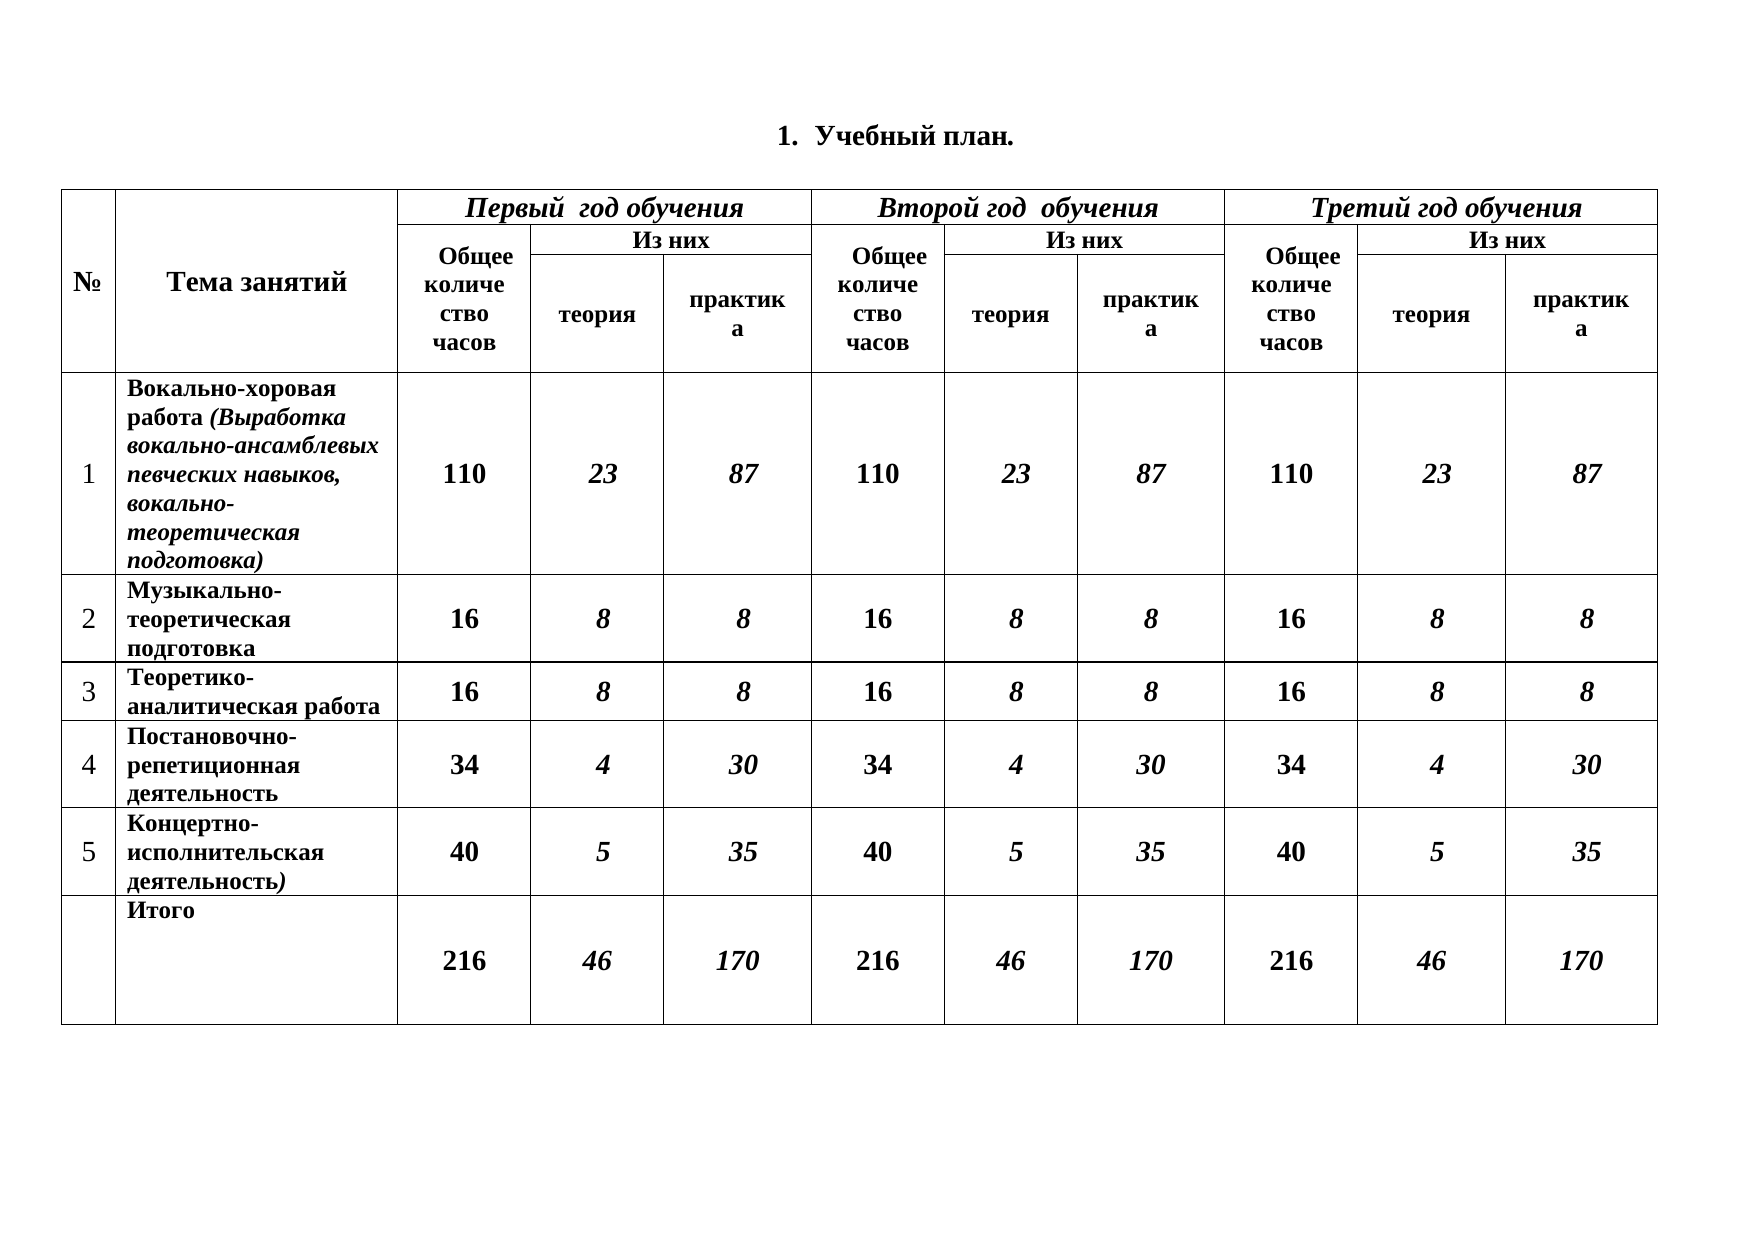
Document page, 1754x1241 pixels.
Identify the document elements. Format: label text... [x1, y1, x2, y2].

table_cell Постановочно- репетиционная деятельность [116, 721, 397, 807]
list Учебный план. [112, 118, 1679, 152]
table_cell 170 [664, 896, 811, 1024]
table_header Тема занятий [116, 190, 397, 372]
table_cell Музыкально-теоретическая подготовка [116, 575, 397, 661]
table_cell Концертно-исполнительская деятельность) [116, 808, 397, 894]
table_cell 40 [1225, 808, 1357, 894]
table_cell 16 [1225, 575, 1357, 661]
table_cell теория [1358, 255, 1505, 372]
table_cell 23 [1358, 373, 1505, 574]
table_cell 216 [812, 896, 944, 1024]
table_cell 2 [62, 575, 115, 661]
table_cell 170 [1078, 896, 1224, 1024]
table_cell 35 [1078, 808, 1224, 894]
table_cell 87 [664, 373, 811, 574]
table_cell Вокально-хоровая работа (Выработка вокально-ансамблевых певческих навыков, вокально-теоретическая подготовка) [116, 373, 397, 574]
table_cell 46 [945, 896, 1077, 1024]
table_cell 8 [1506, 575, 1657, 661]
table_cell Общее количество часов [1225, 225, 1357, 372]
table_cell 30 [664, 721, 811, 807]
table_cell 110 [812, 373, 944, 574]
table_cell Общее количество часов [398, 225, 530, 372]
table_cell 16 [812, 663, 944, 720]
table_cell 23 [531, 373, 663, 574]
table_cell 5 [531, 808, 663, 894]
table_header Третий год обучения [1225, 190, 1657, 224]
table_cell 87 [1506, 373, 1657, 574]
table_cell 110 [1225, 373, 1357, 574]
table_cell Из них [1358, 225, 1657, 254]
table_cell практика [1506, 255, 1657, 372]
table_cell Из них [945, 225, 1224, 254]
table_cell Итого [116, 896, 397, 1024]
table_cell 46 [531, 896, 663, 1024]
table_cell 8 [1078, 575, 1224, 661]
table_header № [62, 190, 115, 372]
table_cell Общее количество часов [812, 225, 944, 372]
table_cell 216 [398, 896, 530, 1024]
table_cell 4 [945, 721, 1077, 807]
table_cell 8 [664, 663, 811, 720]
table_cell 46 [1358, 896, 1505, 1024]
table_cell 8 [531, 575, 663, 661]
table_cell 4 [1358, 721, 1505, 807]
table_cell 5 [62, 808, 115, 894]
table_cell 16 [398, 663, 530, 720]
table_cell 35 [664, 808, 811, 894]
table_header Первый год обучения [398, 190, 811, 224]
table_cell 8 [1078, 663, 1224, 720]
table_cell 8 [664, 575, 811, 661]
table_cell 3 [62, 663, 115, 720]
table_cell 30 [1506, 721, 1657, 807]
table_cell 5 [945, 808, 1077, 894]
table_cell 8 [945, 575, 1077, 661]
table_cell 8 [1358, 575, 1505, 661]
table_cell 5 [1358, 808, 1505, 894]
table_cell 23 [945, 373, 1077, 574]
table_cell теория [531, 255, 663, 372]
table_cell 16 [398, 575, 530, 661]
table_cell 34 [398, 721, 530, 807]
table_cell 16 [812, 575, 944, 661]
table_cell 8 [945, 663, 1077, 720]
table_cell 34 [1225, 721, 1357, 807]
table_cell 87 [1078, 373, 1224, 574]
table_cell 8 [531, 663, 663, 720]
table_cell Из них [531, 225, 811, 254]
table_cell 8 [1506, 663, 1657, 720]
table_cell 30 [1078, 721, 1224, 807]
table_cell 216 [1225, 896, 1357, 1024]
table_cell [62, 896, 115, 1024]
table_cell практика [664, 255, 811, 372]
table_cell 16 [1225, 663, 1357, 720]
table_cell 110 [398, 373, 530, 574]
table_cell 35 [1506, 808, 1657, 894]
table_cell 34 [812, 721, 944, 807]
table_cell 170 [1506, 896, 1657, 1024]
table_cell 8 [1358, 663, 1505, 720]
table_cell Теоретико-аналитическая работа [116, 663, 397, 720]
table_cell 40 [398, 808, 530, 894]
table_header Второй год обучения [812, 190, 1224, 224]
table_cell 4 [531, 721, 663, 807]
table_cell 4 [62, 721, 115, 807]
table_cell 1 [62, 373, 115, 574]
table_cell 40 [812, 808, 944, 894]
table_cell практика [1078, 255, 1224, 372]
table_cell теория [945, 255, 1077, 372]
